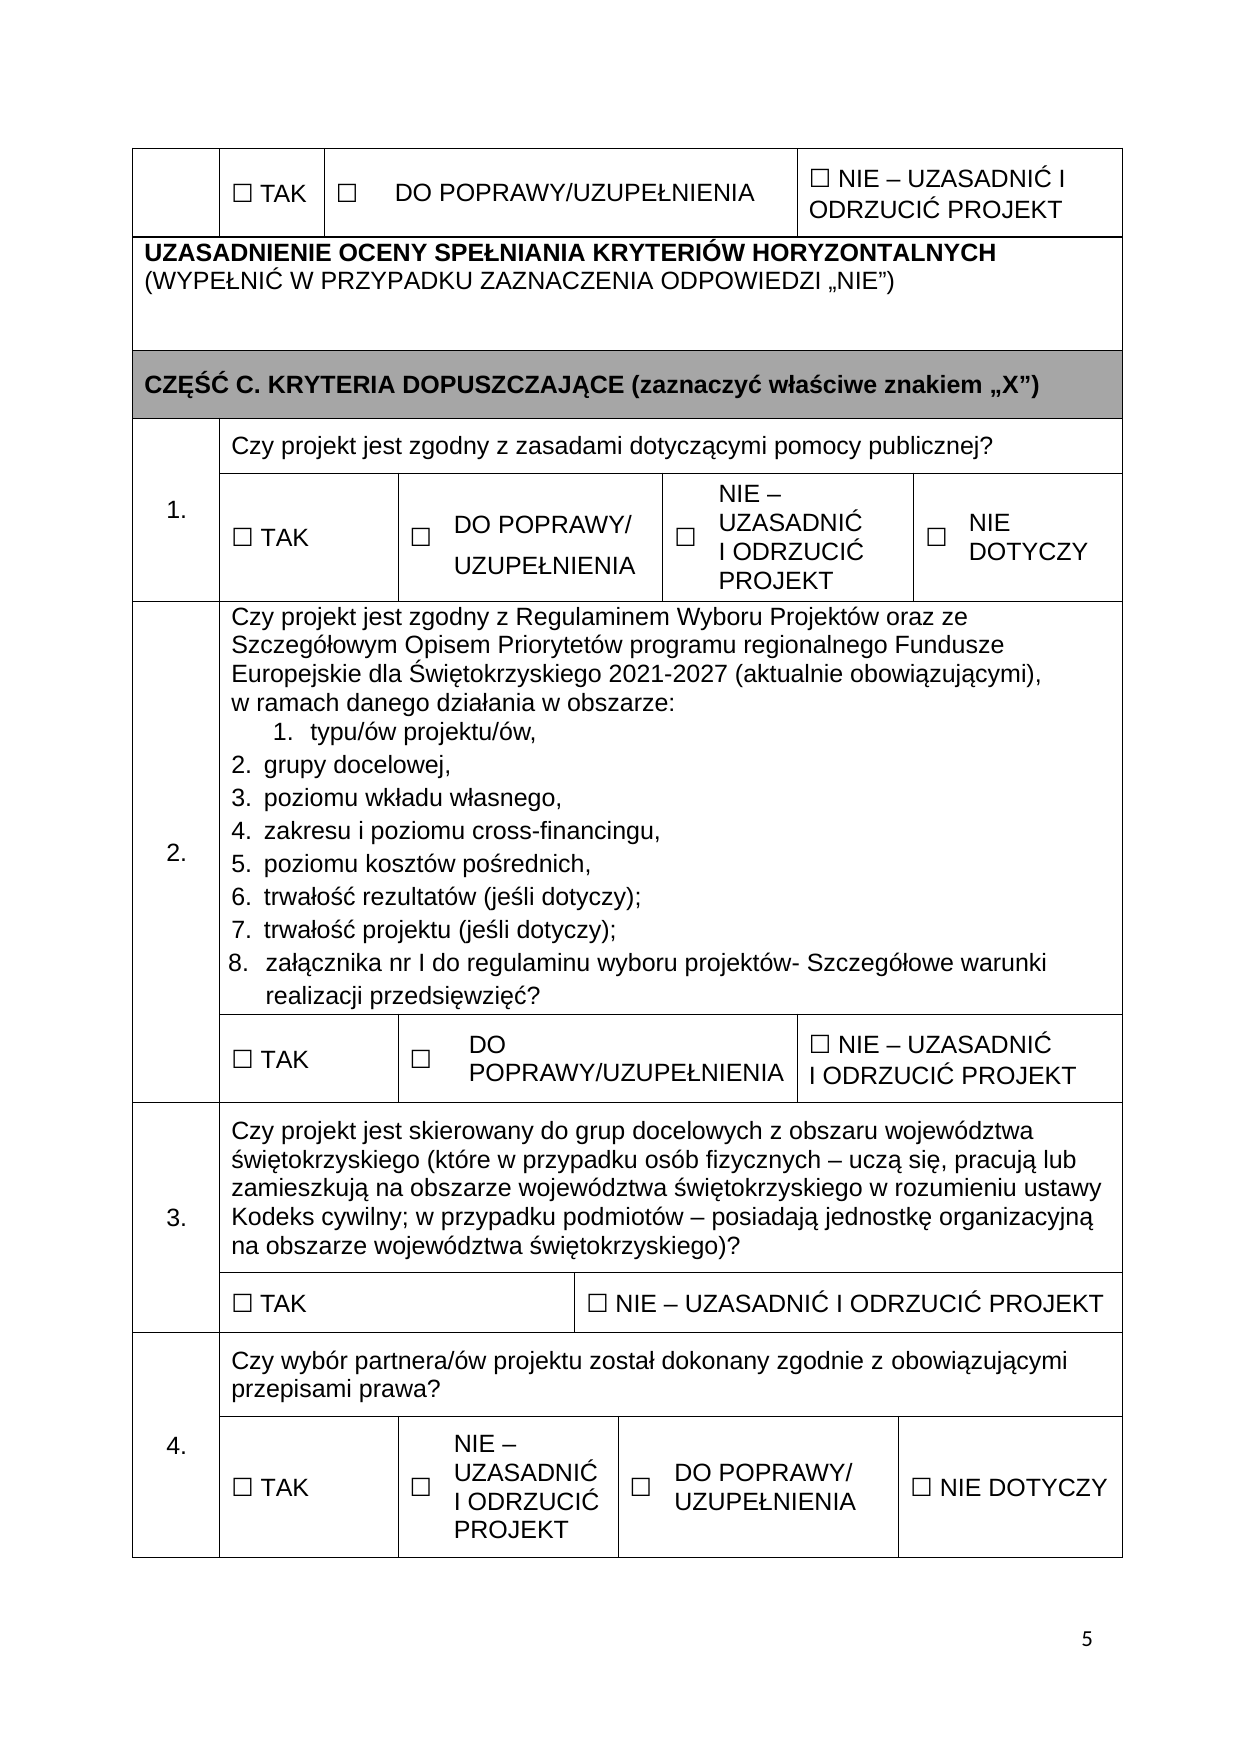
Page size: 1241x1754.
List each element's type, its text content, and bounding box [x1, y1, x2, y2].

table_cell [133, 1333, 219, 1557]
table_cell [914, 474, 957, 601]
table_cell TAK [220, 149, 324, 236]
table_cell [133, 419, 219, 601]
table_cell [133, 1103, 219, 1332]
table_cell [399, 474, 442, 601]
table_cell [619, 1417, 663, 1557]
table_cell NIE – UZASADNIĆ I ODRZUCIĆ PROJEKT [798, 1015, 1122, 1102]
table_cell [663, 474, 707, 601]
table_cell NIE – UZASADNIĆ I ODRZUCIĆ PROJEKT [442, 1417, 618, 1557]
table_cell Czy projekt jest zgodny z zasadami dotyczącymi pomocy publicznej? [220, 419, 1122, 472]
table_cell TAK [220, 474, 398, 601]
table_cell NIE – UZASADNIĆ I ODRZUCIĆ PROJEKT [707, 474, 913, 601]
table_cell [133, 149, 219, 236]
table_cell [133, 602, 219, 1102]
table_cell CZĘŚĆ C. KRYTERIA DOPUSZCZAJĄCE (zaznaczyć właściwe znakiem „X”) [133, 351, 1122, 418]
table_cell NIE DOTYCZY [899, 1417, 1122, 1557]
table_cell NIE DOTYCZY [958, 474, 1122, 601]
table_cell Czy wybór partnera/ów projektu został dokonany zgodnie z obowiązującymi przepisami prawa? [220, 1333, 1122, 1416]
table_cell TAK [220, 1417, 398, 1557]
table_cell DO POPRAWY/UZUPEŁNIENIA [383, 149, 797, 236]
table_cell NIE – UZASADNIĆ I ODRZUCIĆ PROJEKT [798, 149, 1122, 236]
table_cell TAK [220, 1273, 574, 1332]
table_cell [399, 1015, 457, 1102]
table_cell UZASADNIENIE OCENY SPEŁNIANIA KRYTERIÓW HORYZONTALNYCH (WYPEŁNIĆ W PRZYPADKU ZAZNACZENIA ODPOWIEDZI „NIE”) [133, 238, 1122, 349]
table_cell DO POPRAWY/ UZUPEŁNIENIA [442, 474, 662, 601]
table_cell Czy projekt jest zgodny z Regulaminem Wyboru Projektów oraz ze Szczegółowym Opisem Priorytetów programu regionalnego Fundusze Europejskie dla Świętokrzyskiego 2021-2027 (aktualnie obowiązującymi), w ramach danego działania w obszarze: typu/ów projektu/ów, grupy docelowej, poziomu wkładu własnego, zakresu i poziomu cross-financingu, poziomu kosztów pośrednich, trwałość rezultatów (jeśli dotyczy); trwałość projektu (jeśli dotyczy); załącznika nr I do regulaminu wyboru projektów- Szczegółowe warunki realizacji przedsięwzięć? [220, 602, 1122, 1013]
table_cell DO POPRAWY/UZUPEŁNIENIA [457, 1015, 797, 1102]
table_cell TAK [220, 1015, 398, 1102]
table_cell [399, 1417, 442, 1557]
table_cell DO POPRAWY/ UZUPEŁNIENIA [663, 1417, 898, 1557]
table_cell Czy projekt jest skierowany do grup docelowych z obszaru województwa świętokrzyskiego (które w przypadku osób fizycznych – uczą się, pracują lub zamieszkują na obszarze województwa świętokrzyskiego w rozumieniu ustawy Kodeks cywilny; w przypadku podmiotów – posiadają jednostkę organizacyjną na obszarze województwa świętokrzyskiego)? [220, 1103, 1122, 1272]
table_cell [325, 149, 383, 236]
table_cell NIE – UZASADNIĆ I ODRZUCIĆ PROJEKT [575, 1273, 1122, 1332]
